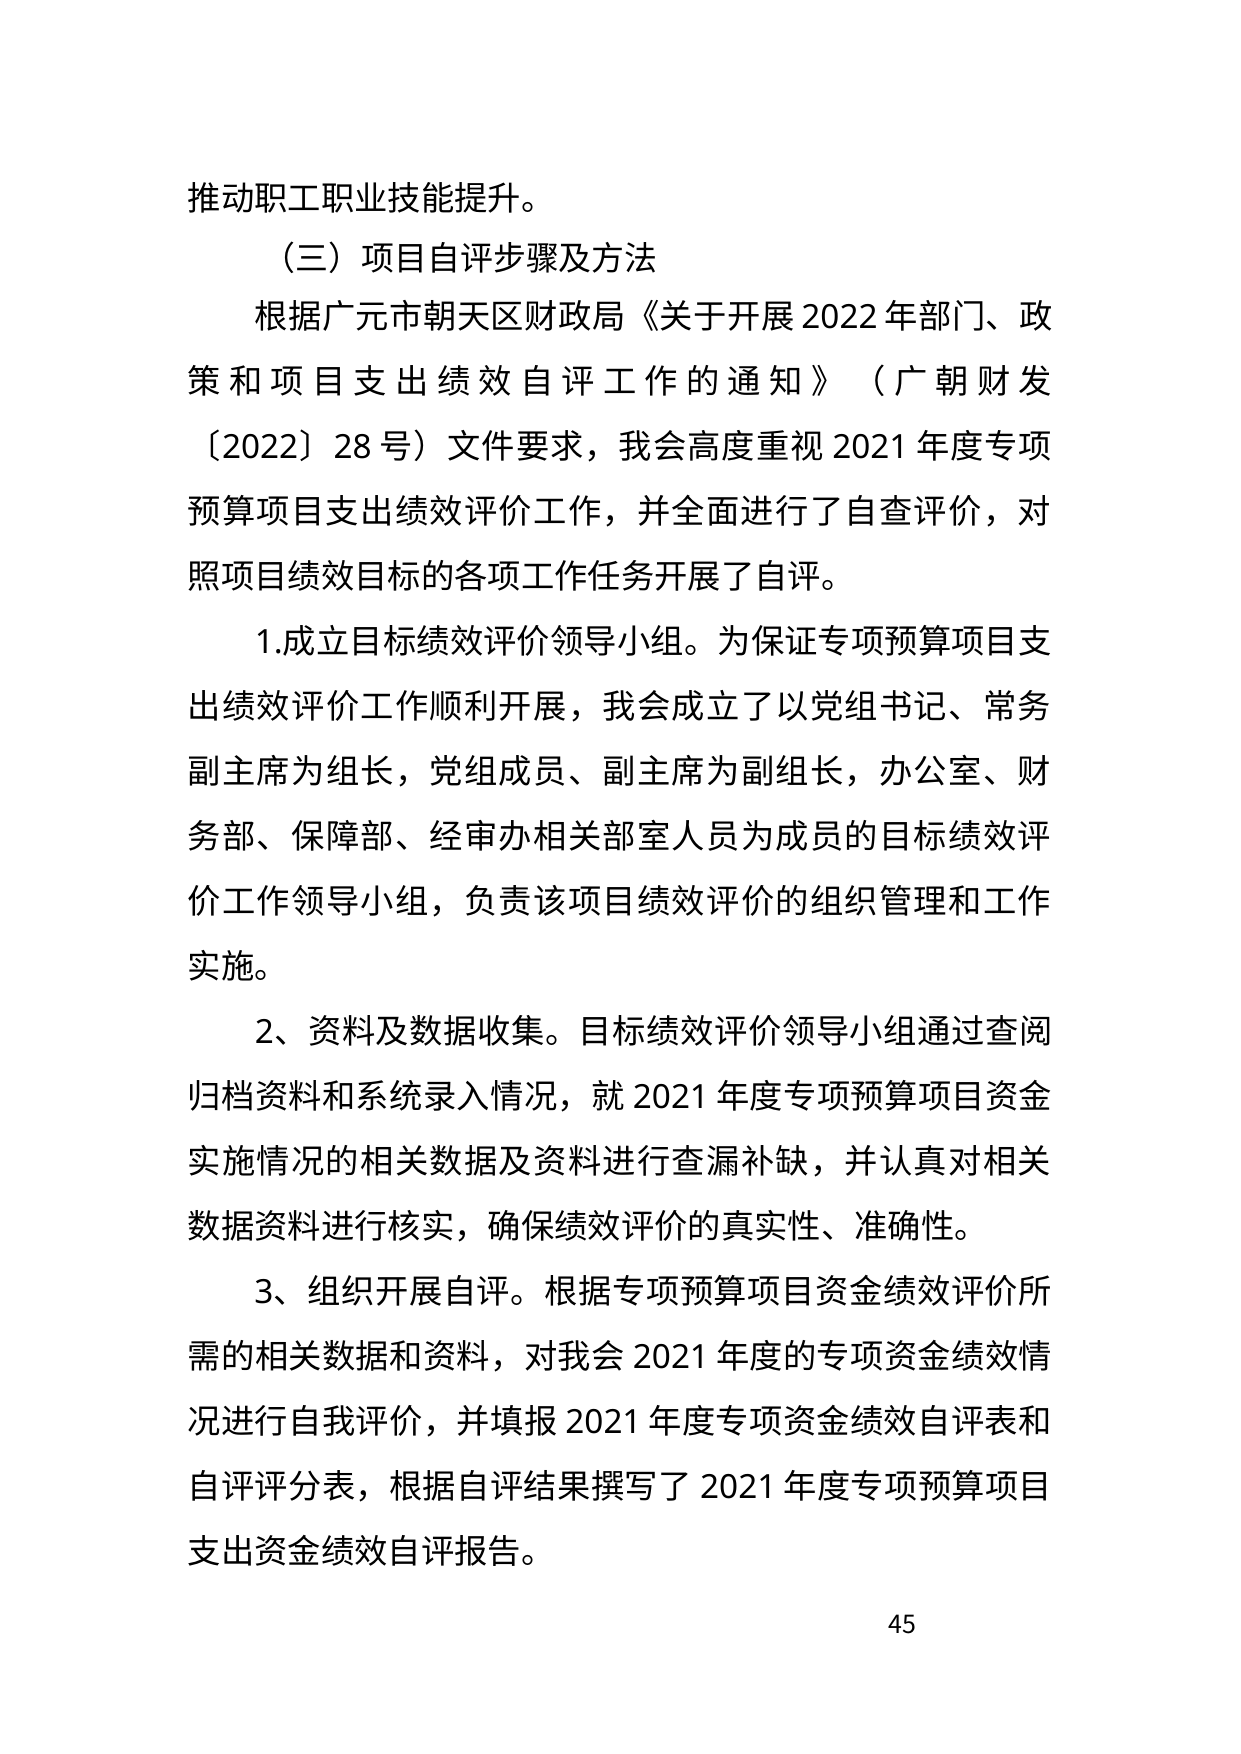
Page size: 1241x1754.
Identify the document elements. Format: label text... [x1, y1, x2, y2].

text 2、资料及数据收集。目标绩效评价领导小组通过查阅归档资料和系统录入情况，就2021年度专项预算项目资金实施情况的相关数据及资料进行查漏补缺，并认真对相关数据资料进行核实，确保绩效评价的真实性、准确性。 [187, 997, 1053, 1257]
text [187, 162, 1053, 222]
text （三）项目自评步骤及方法 [187, 222, 1053, 282]
text 根据广元市朝天区财政局《关于开展2022年部门、政策和项目支出绩效自评工作的通知》（广朝财发〔2022〕28号）文件要求，我会高度重视2021年度专项预算项目支出绩效评价工作，并全面进行了自查评价，对照项目绩效目标的各项工作任务开展了自评。 [187, 282, 1053, 607]
text 1.成立目标绩效评价领导小组。为保证专项预算项目支出绩效评价工作顺利开展，我会成立了以党组书记、常务副主席为组长，党组成员、副主席为副组长，办公室、财务部、保障部、经审办相关部室人员为成员的目标绩效评价工作领导小组，负责该项目绩效评价的组织管理和工作实施。 [187, 607, 1053, 997]
list 3、组织开展自评。根据专项预算项目资金绩效评价所需的相关数据和资料，对我会2021年度的专项资金绩效情况进行自我评价，并填报2021年度专项资金绩效自评表和自评评分表，根据自评结果撰写了2021年度专项预算项目支出资金绩效自评报告。 [187, 1257, 1053, 1582]
